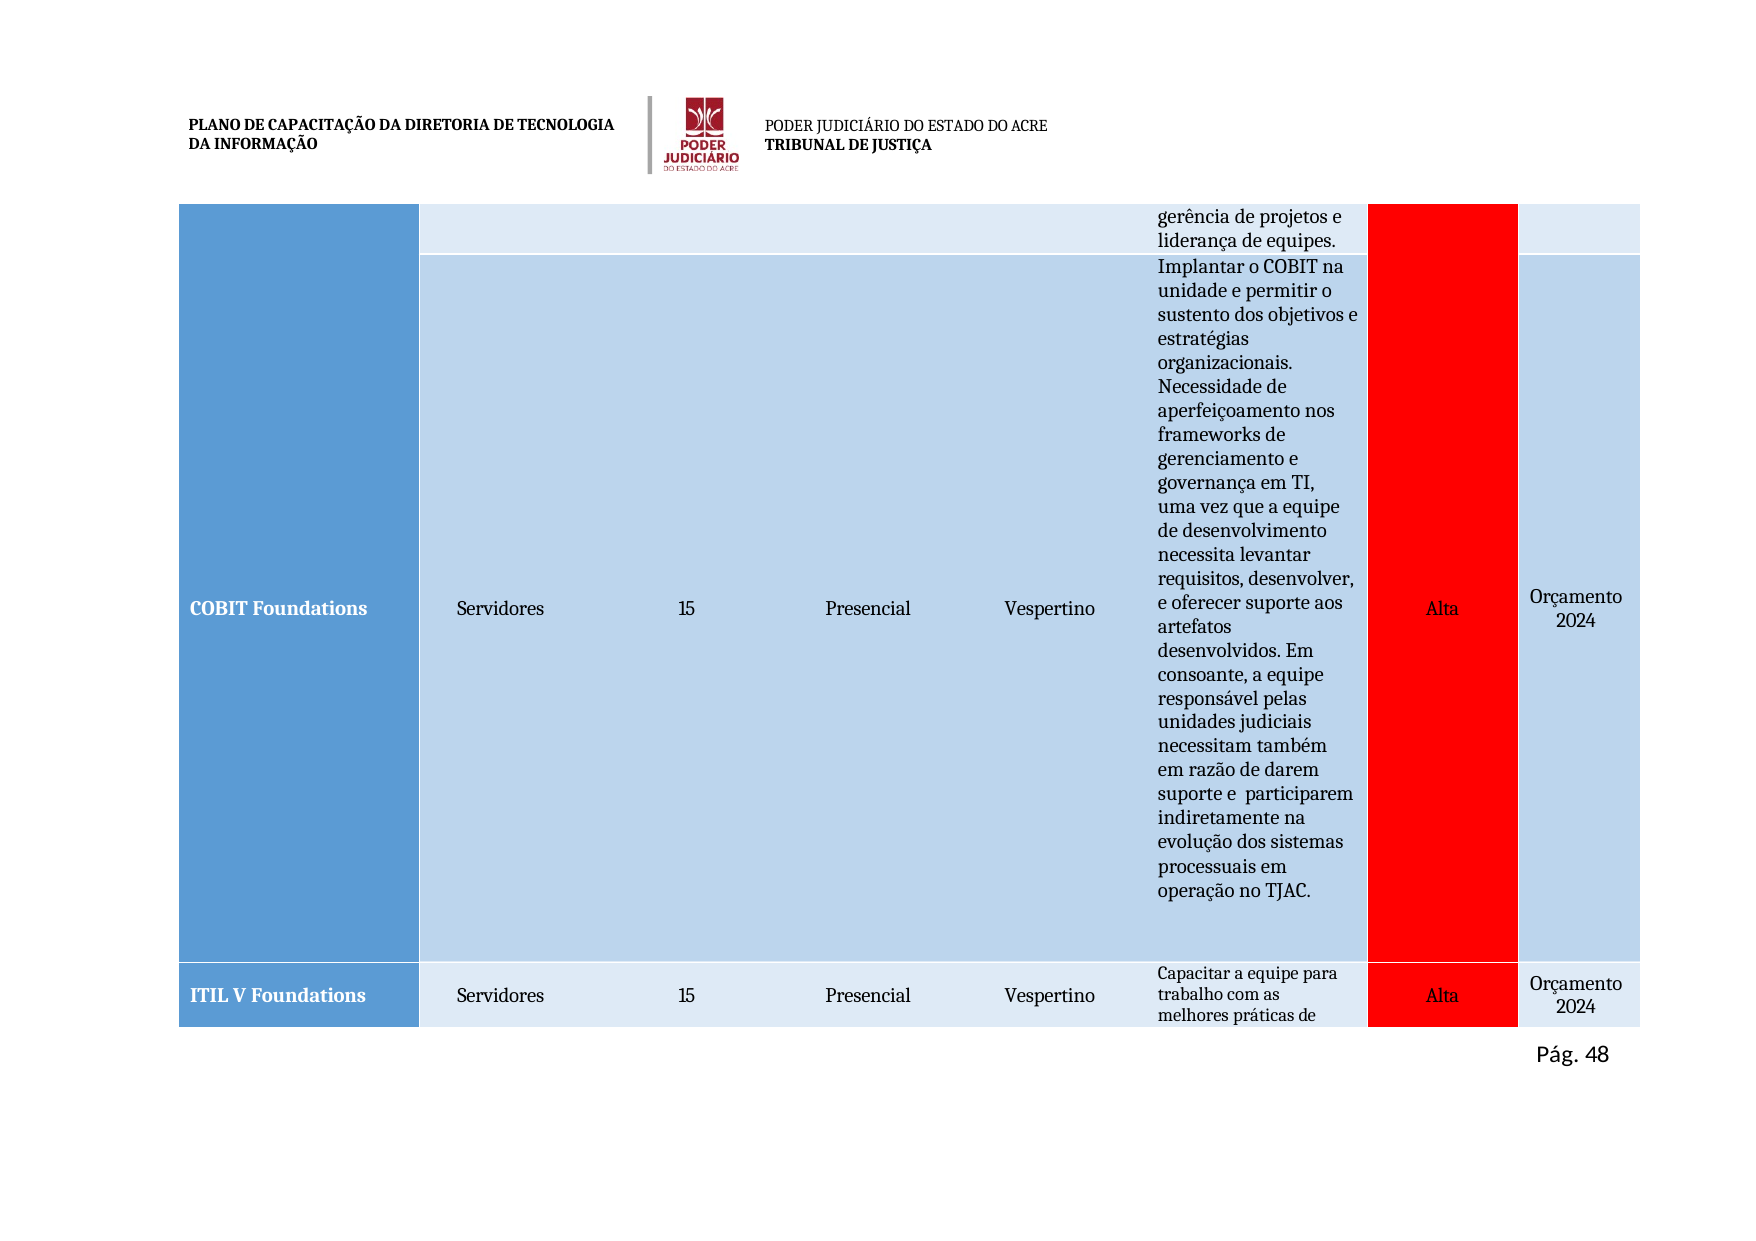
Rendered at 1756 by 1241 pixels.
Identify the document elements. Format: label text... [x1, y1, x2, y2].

table_header Alta [1368, 204, 1518, 961]
table_cell 15 [615, 963, 759, 1027]
table_cell Presencial [759, 963, 946, 1027]
picture [663, 97, 739, 171]
table_header [1519, 204, 1640, 253]
table_cell Vespertino [946, 963, 1126, 1027]
table_cell Alta [1368, 963, 1518, 1027]
table_cell Orçamento 2024 [1519, 255, 1640, 961]
table_cell Implantar o COBIT na unidade e permitir o sustento dos objetivos e estratégias organizacionais. Necessidade de aperfeiçoamento nos frameworks de gerenciamento e governança em TI, uma vez que a equipe de desenvolvimento necessita levantar requisitos, desenvolver, e oferecer suporte aos artefatos desenvolvidos. Em consoante, a equipe responsável pelas unidades judiciais necessitam também em razão de darem suporte e participarem indiretamente na evolução dos sistemas processuais em operação no TJAC. [1126, 255, 1367, 961]
table_cell Presencial [759, 255, 946, 961]
table_cell Orçamento 2024 [1519, 963, 1640, 1027]
table_header COBIT Foundations [179, 204, 419, 961]
table_header gerência de projetos e liderança de equipes. [946, 204, 1367, 253]
table_cell 15 [615, 255, 759, 961]
table_cell Vespertino [946, 255, 1126, 961]
table_cell ITIL V Foundations [179, 963, 419, 1027]
table_cell Servidores [420, 255, 615, 961]
table_cell Servidores [420, 963, 615, 1027]
table_header [420, 204, 946, 253]
table_cell Capacitar a equipe para trabalho com as melhores práticas de [1126, 963, 1367, 1027]
